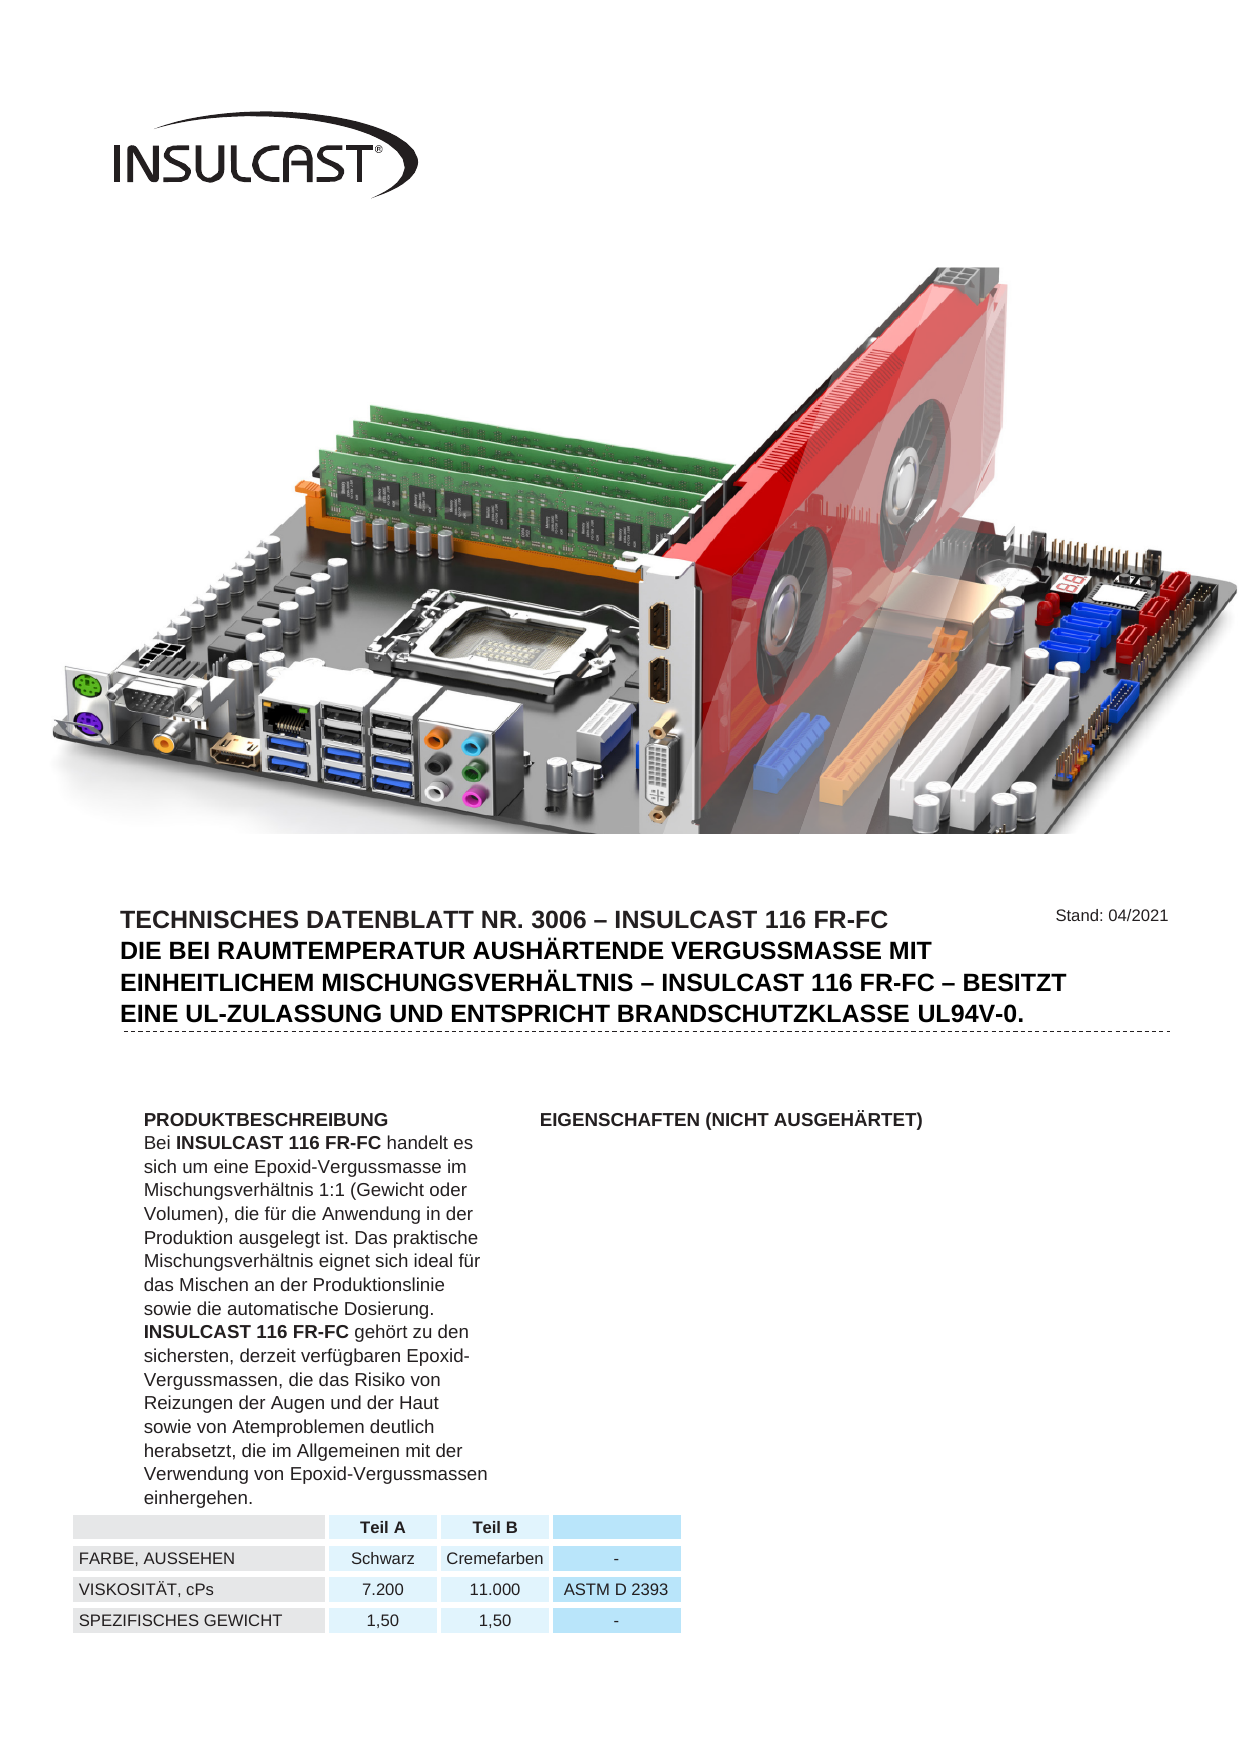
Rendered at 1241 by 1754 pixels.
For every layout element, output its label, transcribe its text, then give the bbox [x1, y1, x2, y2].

table_cell - [553, 1546, 681, 1571]
table_header Teil B [441, 1515, 549, 1539]
table_header Teil A [329, 1515, 437, 1539]
table_cell - [553, 1608, 681, 1633]
subtitle PRODUKTBESCHREIBUNG [143, 1108, 488, 1130]
picture [28, 248, 1241, 835]
table_cell VISKOSITÄT, cPs [73, 1577, 325, 1602]
table_cell 1,50 [441, 1608, 549, 1633]
table_cell Schwarz [329, 1546, 437, 1571]
table_header [553, 1515, 681, 1539]
table_cell 7.200 [329, 1577, 437, 1602]
table_cell FARBE, AUSSEHEN [73, 1546, 325, 1571]
text EIGENSCHAFTEN (NICHT AUSGEHÄRTET) [539, 1108, 1215, 1130]
table_cell SPEZIFISCHES GEWICHT [73, 1608, 325, 1633]
subtitle TECHNISCHES DATENBLATT NR. 3006 – INSULCAST 116 FR-FC [120, 905, 1121, 933]
subtitle DIE BEI RAUMTEMPERATUR AUSHÄRTENDE VERGUSSMASSE MIT EINHEITLICHEM MISCHUNGSVERHÄLTNIS – INSULCAST 116 FR-FC – BESITZT EINE UL-ZULASSUNG UND ENTSPRICHT BRANDSCHUTZKLASSE UL94V-0. [120, 936, 1121, 1028]
table_cell 11.000 [441, 1577, 549, 1602]
table_cell Cremefarben [441, 1546, 549, 1571]
table_cell 1,50 [329, 1608, 437, 1633]
table_header [73, 1515, 325, 1539]
table_cell ASTM D 2393 [553, 1577, 681, 1602]
text Bei INSULCAST 116 FR-FC handelt es sich um eine Epoxid-Vergussmasse im Mischungsverhältnis 1:1 (Gewicht oder Volumen), die für die Anwendung in der Produktion ausgelegt ist. Das praktische Mischungsverhältnis eignet sich ideal für das Mischen an der Produktionslinie sowie die automatische Dosierung. INSULCAST 116 FR-FC gehört zu den sichersten, derzeit verfügbaren Epoxid-Vergussmassen, die das Risiko von Reizungen der Augen und der Haut sowie von Atemproblemen deutlich herabsetzt, die im Allgemeinen mit der Verwendung von Epoxid-Vergussmassen einhergehen. [143, 1132, 488, 1508]
